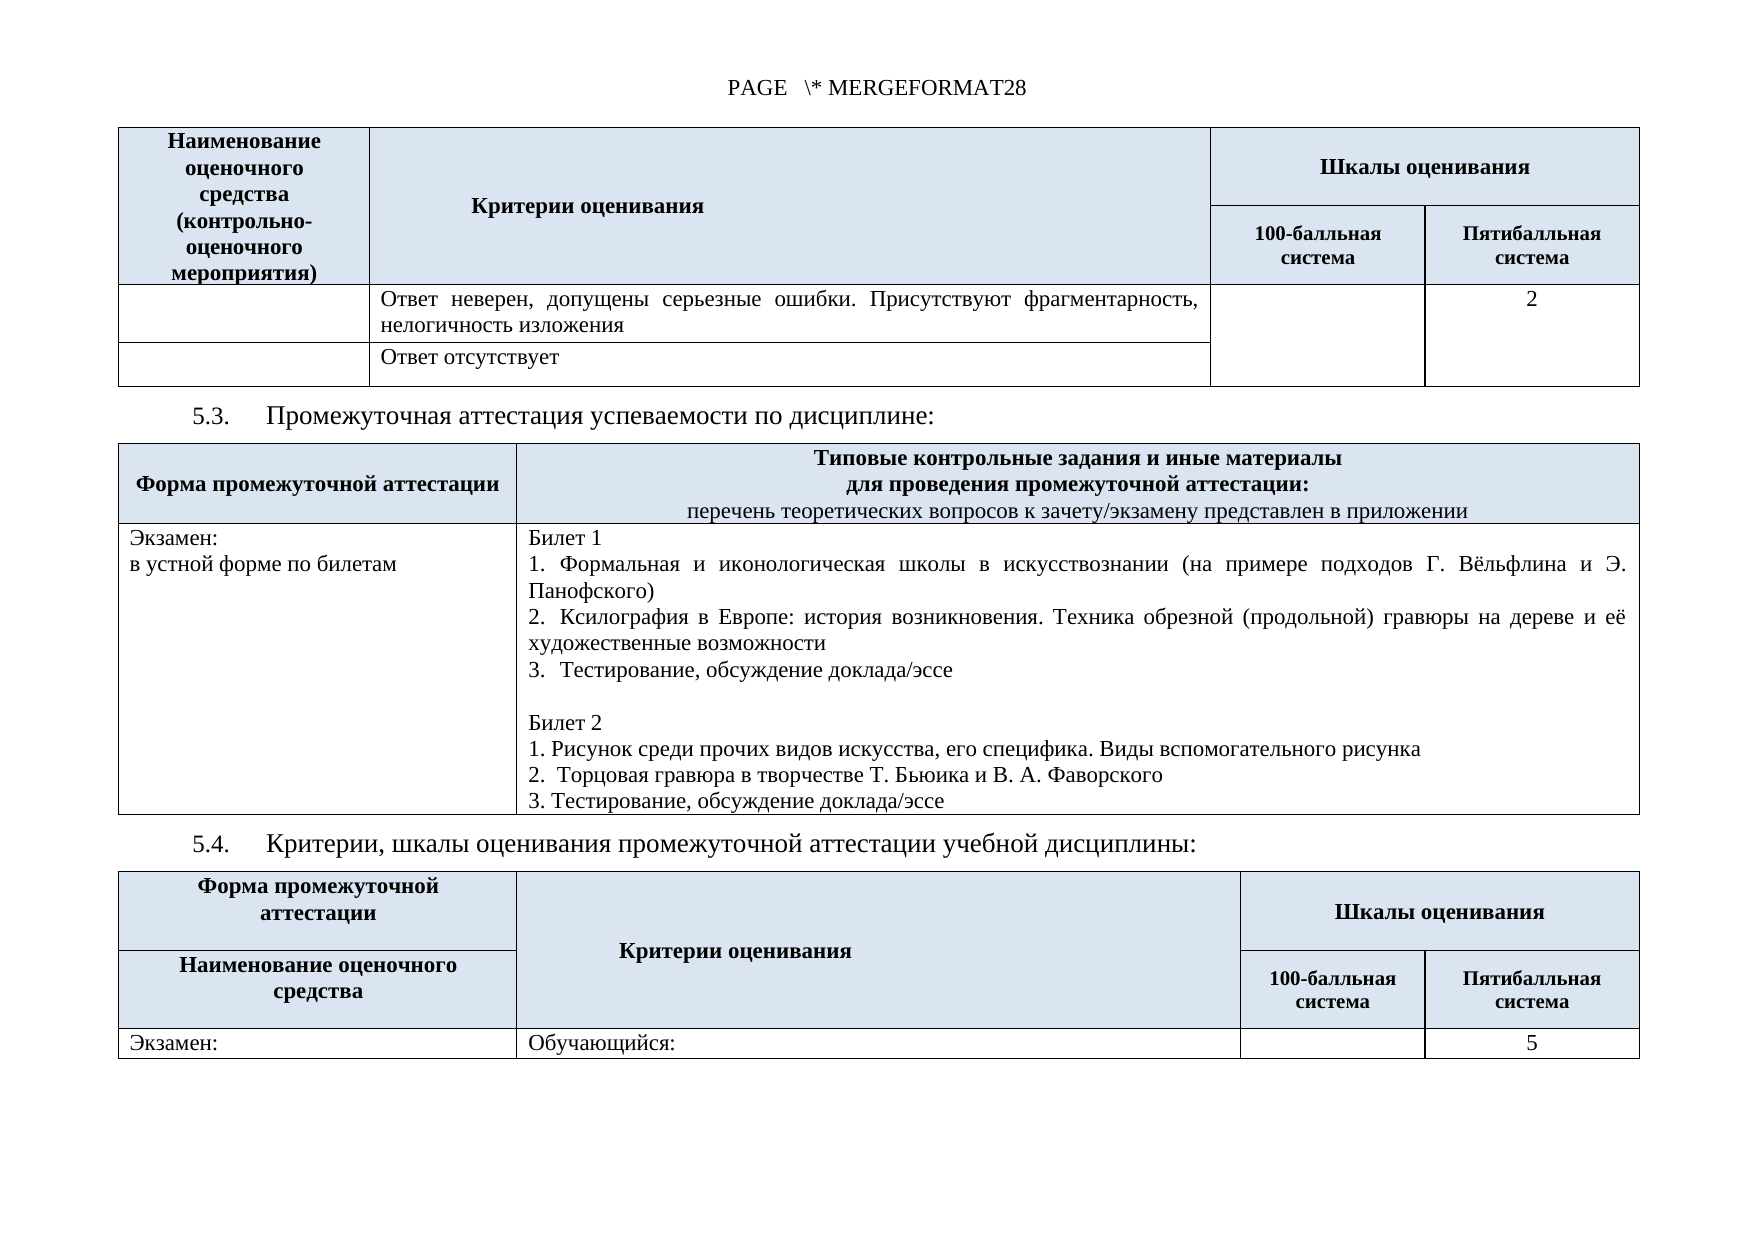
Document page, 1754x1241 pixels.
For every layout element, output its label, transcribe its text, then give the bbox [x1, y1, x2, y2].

table_cell 2 [1426, 285, 1639, 386]
table_cell [1241, 1029, 1424, 1058]
table_cell Экзамен: в устной форме по билетам [119, 1029, 516, 1058]
subtitle Промежуточная аттестация успеваемости по дисциплине: [192, 399, 1636, 430]
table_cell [517, 1029, 1240, 1058]
table_header Наименование оценочного средства (контрольно-оценочного мероприятия) [119, 128, 369, 284]
subtitle Критерии, шкалы оценивания промежуточной аттестации учебной дисциплины: [192, 827, 1636, 859]
table_cell Пятибалльная система [1426, 206, 1639, 284]
table_header Типовые контрольные задания и иные материалы для проведения промежуточной аттестации: перечень теоретических вопросов к зачету/экзамену представлен в приложении [517, 444, 1639, 523]
table_cell Пятибалльная система [1426, 951, 1639, 1028]
table_cell [1211, 285, 1424, 386]
table_cell 100-балльная система [1241, 951, 1424, 1028]
table_cell Ответ отсутствует [370, 343, 1210, 386]
table_cell Экзамен: в устной форме по билетам [119, 524, 516, 814]
table_header Критерии оценивания [370, 128, 1210, 284]
table_header Форма промежуточной аттестации [119, 444, 516, 523]
table_cell Билет 1 Формальная и иконологическая школы в искусствознании (на примере подходов Г. Вёльфлина и Э. Панофского) Ксилография в Европе: история возникновения. Техника обрезной (продольной) гравюры на дереве и её художественные возможности Тестирование, обсуждение доклада/эссе Билет 2 1. Рисунок среди прочих видов искусства, его специфика. Виды вспомогательного рисунка 2. Торцовая гравюра в творчестве Т. Бьюика и В. А. Фаворского 3. Тестирование, обсуждение доклада/эссе [517, 524, 1639, 814]
table_cell [119, 343, 369, 386]
table_cell 5 [1426, 1029, 1639, 1058]
table_cell Наименование оценочного средства [119, 951, 516, 1028]
table_header Форма промежуточной аттестации [119, 872, 516, 950]
table_cell Ответ неверен, допущены серьезные ошибки. Присутствуют фрагментарность, нелогичность изложения [370, 285, 1210, 342]
table_header Критерии оценивания [517, 872, 1240, 1028]
table_cell [119, 285, 369, 342]
table_cell 100-балльная система [1211, 206, 1424, 284]
table_header Шкалы оценивания [1211, 128, 1639, 205]
table_header Шкалы оценивания [1241, 872, 1639, 950]
